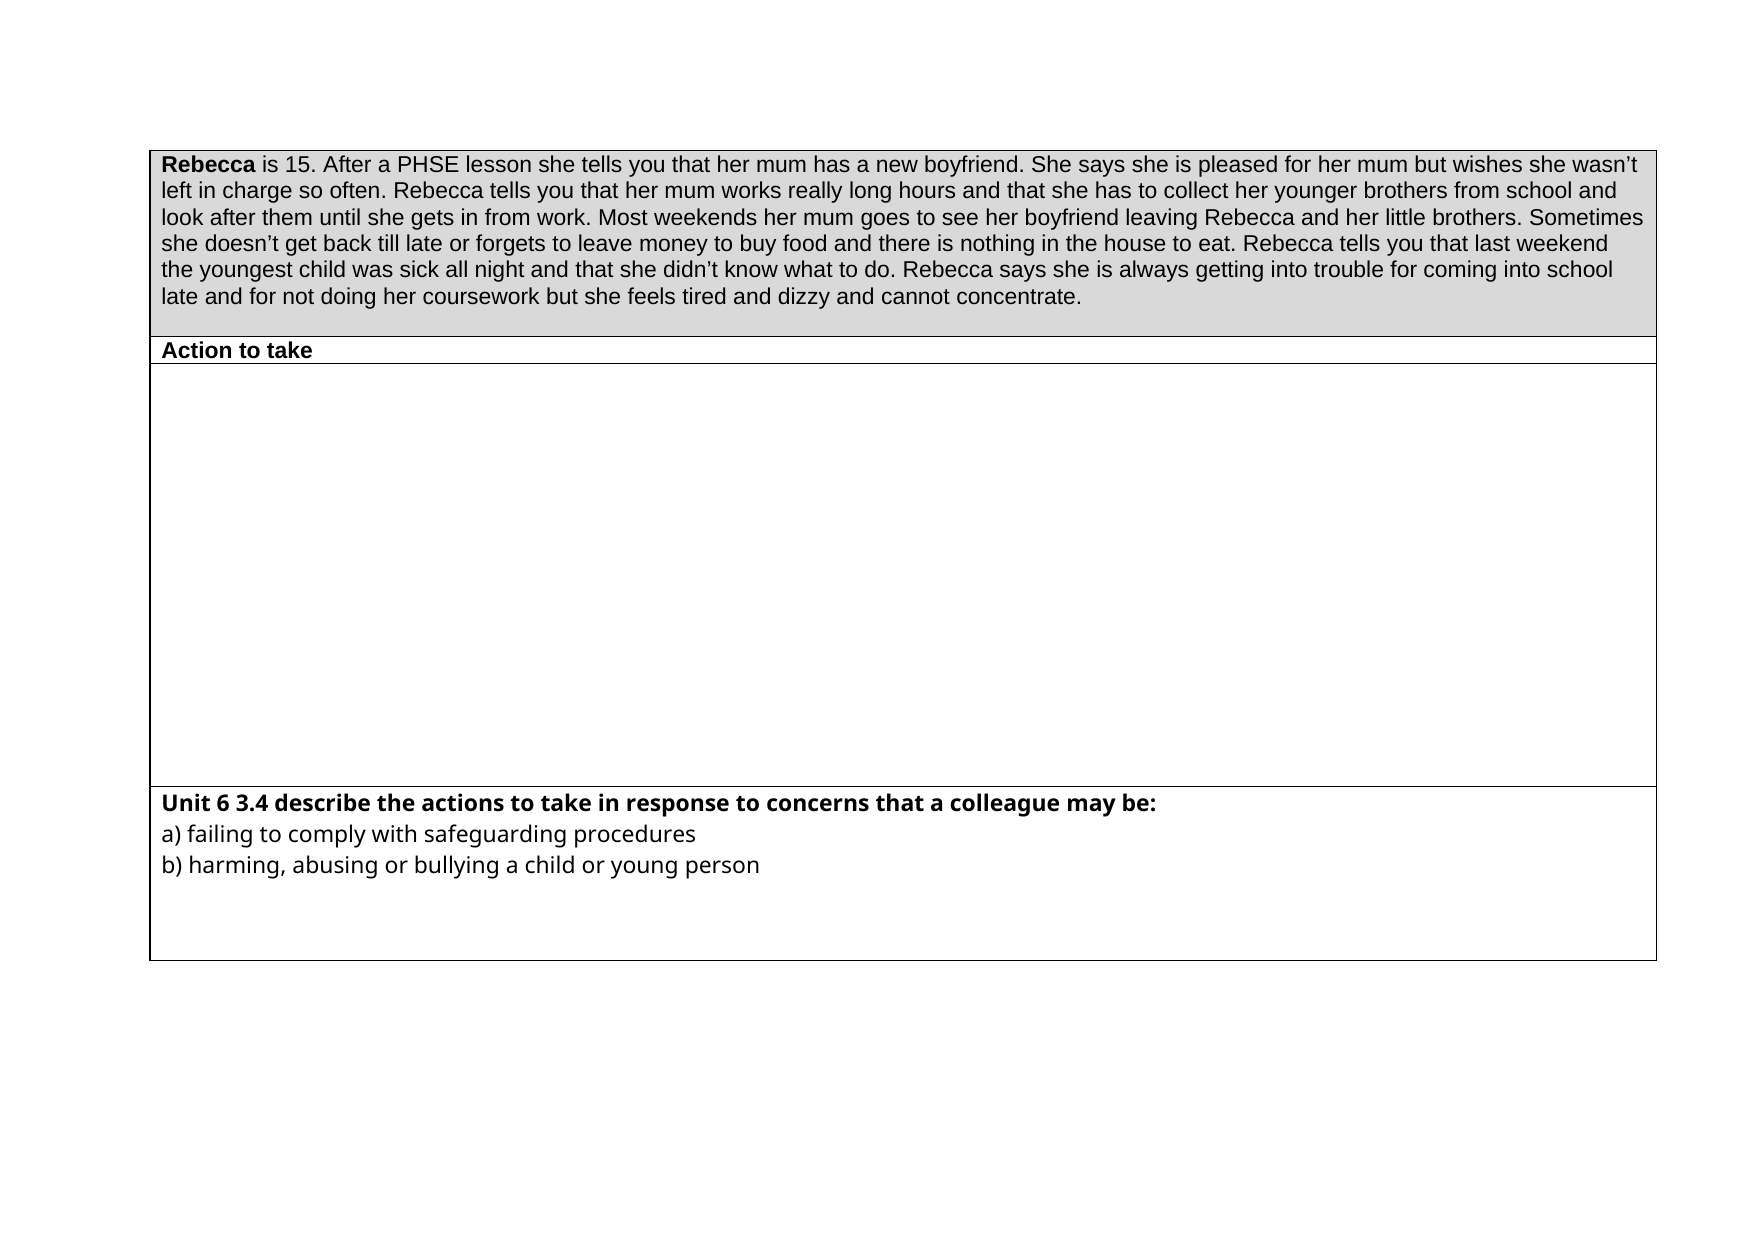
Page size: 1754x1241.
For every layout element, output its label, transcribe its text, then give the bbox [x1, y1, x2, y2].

table_cell Rebecca is 15. After a PHSE lesson she tells you that her mum has a new boyfriend. She says she is pleased for her mum but wishes she wasn’t left in charge so often. Rebecca tells you that her mum works really long hours and that she has to collect her younger brothers from school and look after them until she gets in from work. Most weekends her mum goes to see her boyfriend leaving Rebecca and her little brothers. Sometimes she doesn’t get back till late or forgets to leave money to buy food and there is nothing in the house to eat. Rebecca tells you that last weekend the youngest child was sick all night and that she didn’t know what to do. Rebecca says she is always getting into trouble for coming into school late and for not doing her coursework but she feels tired and dizzy and cannot concentrate. [151, 151, 1656, 336]
table_cell Action to take [151, 337, 1656, 363]
table_cell Unit 6 3.4 describe the actions to take in response to concerns that a colleague may be: a) failing to comply with safeguarding procedures b) harming, abusing or bullying a child or young person [151, 787, 1656, 960]
table_cell [151, 364, 1656, 786]
